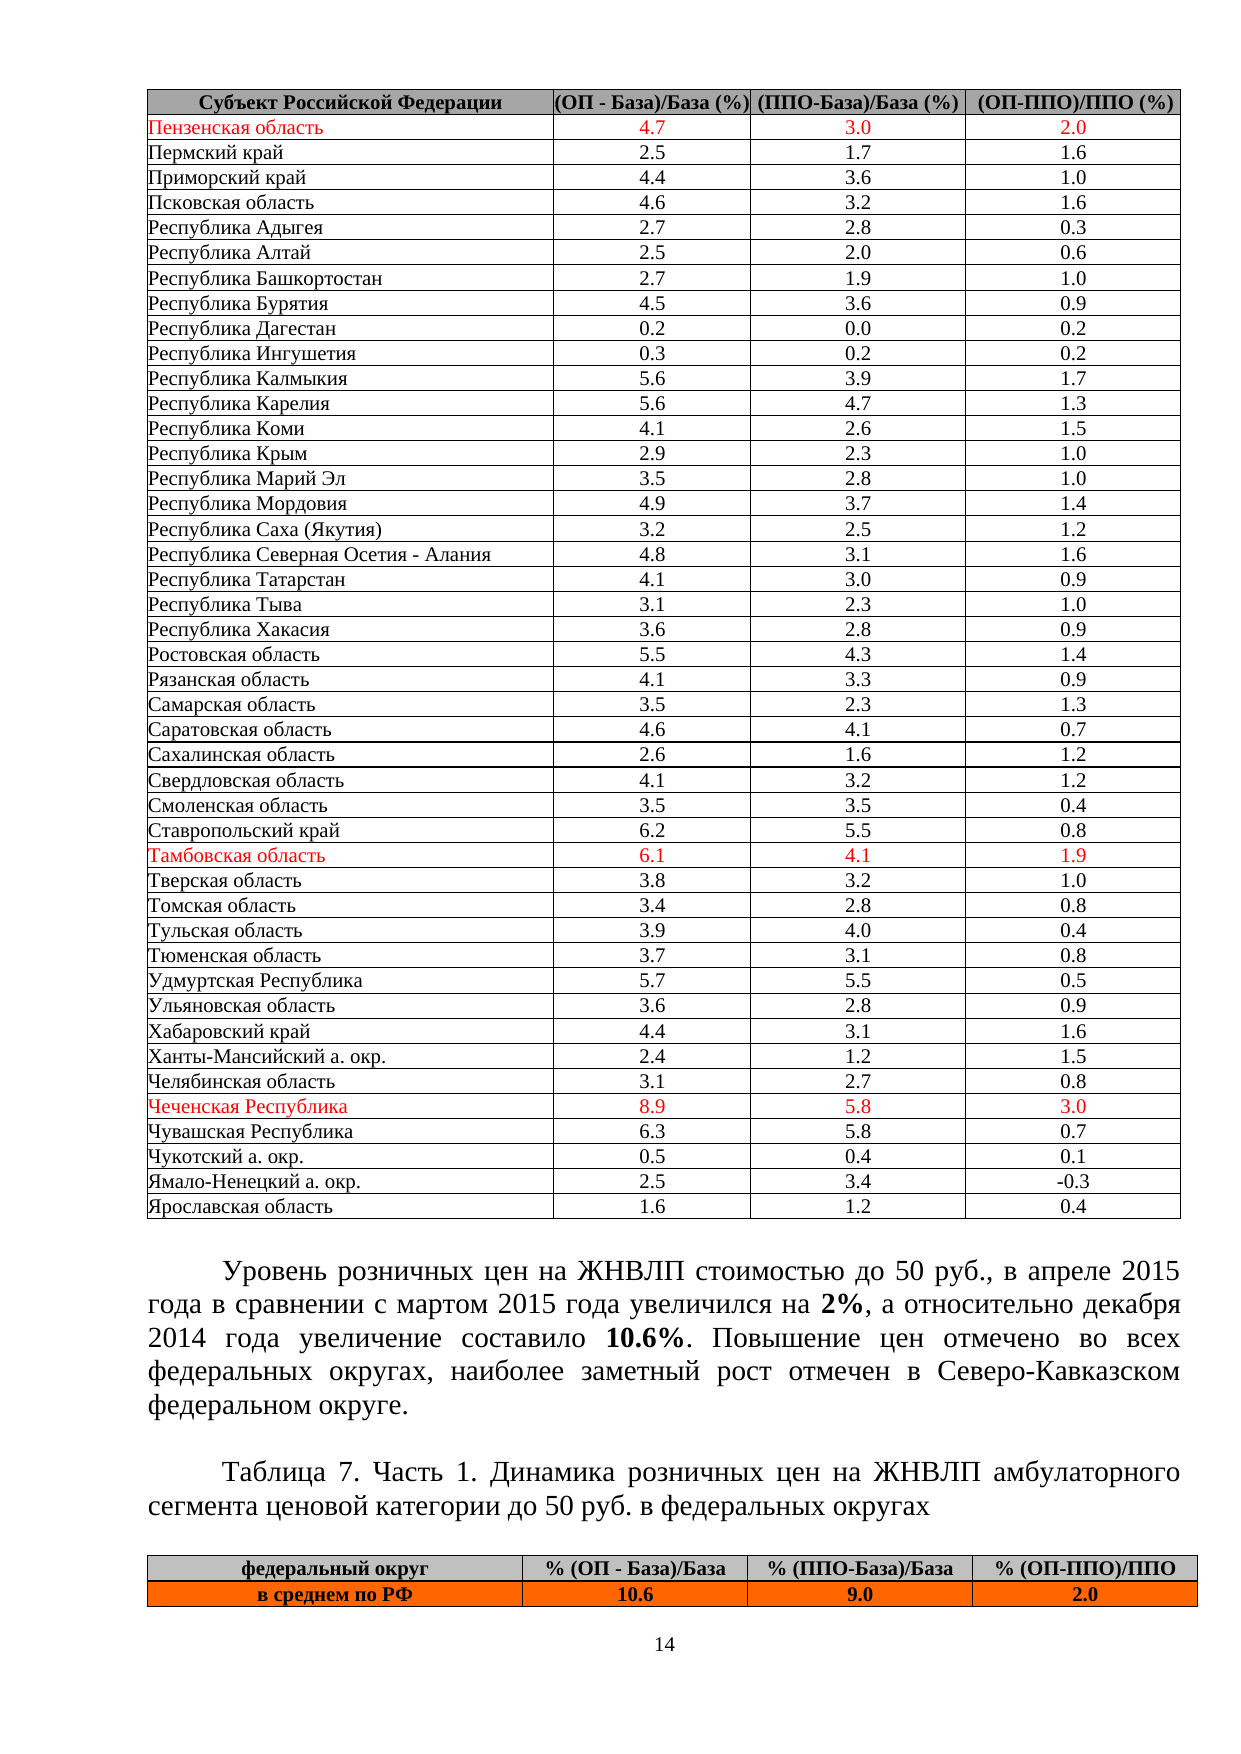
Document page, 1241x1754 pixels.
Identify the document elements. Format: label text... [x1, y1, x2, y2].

table_cell 3.1 [751, 542, 965, 566]
table_cell Республика Тыва [148, 592, 553, 616]
table_cell 4.6 [554, 717, 750, 741]
table_cell 2.7 [751, 1069, 965, 1093]
table_cell Тамбовская область [148, 843, 553, 867]
table_cell 0.9 [966, 567, 1180, 591]
table_cell 1.4 [966, 491, 1180, 515]
table_cell Тверская область [148, 868, 553, 892]
table_cell Пермский край [148, 140, 553, 164]
table_cell 0.8 [966, 1069, 1180, 1093]
table_cell Ростовская область [148, 642, 553, 666]
table_cell 3.5 [554, 466, 750, 490]
table_cell 2.8 [751, 893, 965, 917]
table_cell 3.2 [751, 868, 965, 892]
table_cell 3.6 [554, 617, 750, 641]
table_cell 5.7 [554, 968, 750, 992]
table_cell 2.5 [751, 516, 965, 541]
table_cell 0.2 [966, 316, 1180, 340]
table_cell Республика Калмыкия [148, 366, 553, 390]
table_cell 4.3 [751, 642, 965, 666]
table_cell Рязанская область [148, 667, 553, 691]
table_cell Ульяновская область [148, 994, 553, 1017]
table_cell 4.1 [554, 416, 750, 440]
table_cell 5.6 [554, 366, 750, 390]
table_cell 3.5 [751, 793, 965, 817]
table_cell 2.7 [554, 215, 750, 239]
table_cell 2.8 [751, 617, 965, 641]
table_cell 3.1 [751, 943, 965, 967]
table_cell 5.5 [554, 642, 750, 666]
table_cell Ярославская область [148, 1194, 553, 1218]
table_cell 3.6 [751, 291, 965, 314]
table_cell Тульская область [148, 918, 553, 942]
table_cell Ханты-Мансийский а. окр. [148, 1044, 553, 1068]
table_cell 1.2 [966, 516, 1180, 541]
table_header федеральный округ [148, 1556, 522, 1580]
table_cell 0.7 [966, 1119, 1180, 1143]
table_cell 2.6 [554, 743, 750, 766]
table_cell 4.1 [554, 768, 750, 792]
table_cell Ямало-Ненецкий а. окр. [148, 1169, 553, 1193]
table_cell 3.2 [554, 516, 750, 541]
table_header (ОП - База)/База (%) [554, 90, 750, 114]
table_cell Республика Марий Эл [148, 466, 553, 490]
table_cell 3.5 [554, 692, 750, 716]
table_cell Сахалинская область [148, 743, 553, 766]
table_cell Приморский край [148, 165, 553, 189]
table_cell 5.5 [751, 968, 965, 992]
table_cell Чеченская Республика [148, 1094, 553, 1118]
table_cell Удмуртская Республика [148, 968, 553, 992]
table_cell 1.5 [966, 1044, 1180, 1068]
table_cell Томская область [148, 893, 553, 917]
table_cell 3.1 [751, 1019, 965, 1043]
table_cell Республика Хакасия [148, 617, 553, 641]
table_cell 4.4 [554, 165, 750, 189]
table_cell 2.3 [751, 692, 965, 716]
table_cell Республика Саха (Якутия) [148, 516, 553, 541]
table_cell 1.2 [751, 1194, 965, 1218]
table_cell 2.5 [554, 240, 750, 264]
table_cell Республика Дагестан [148, 316, 553, 340]
table_cell 5.8 [751, 1119, 965, 1143]
table_cell 3.6 [751, 165, 965, 189]
table_cell Тюменская область [148, 943, 553, 967]
table_cell Свердловская область [148, 768, 553, 792]
table_cell 1.6 [966, 542, 1180, 566]
table_cell 4.7 [751, 391, 965, 415]
table_cell 1.7 [966, 366, 1180, 390]
table_cell 3.0 [966, 1094, 1180, 1118]
table_cell 6.3 [554, 1119, 750, 1143]
table_cell 1.0 [966, 466, 1180, 490]
table_cell 3.4 [751, 1169, 965, 1193]
table_cell Республика Бурятия [148, 291, 553, 314]
table_cell 1.6 [966, 140, 1180, 164]
table_cell Хабаровский край [148, 1019, 553, 1043]
table_cell 4.4 [554, 1019, 750, 1043]
table_cell Псковская область [148, 190, 553, 214]
table_cell Челябинская область [148, 1069, 553, 1093]
table_cell 4.1 [554, 667, 750, 691]
table_cell 0.4 [751, 1144, 965, 1168]
table_cell Чукотский а. окр. [148, 1144, 553, 1168]
table_cell 1.2 [966, 743, 1180, 766]
table_cell 4.1 [751, 717, 965, 741]
table_cell 1.9 [966, 843, 1180, 867]
table_cell 1.0 [966, 868, 1180, 892]
table_cell 2.9 [554, 441, 750, 465]
table_cell 3.9 [554, 918, 750, 942]
table_cell Республика Мордовия [148, 491, 553, 515]
table_cell 1.3 [966, 391, 1180, 415]
table_cell 3.7 [751, 491, 965, 515]
table_cell 0.8 [966, 893, 1180, 917]
table_cell Чувашская Республика [148, 1119, 553, 1143]
table_cell 0.9 [966, 994, 1180, 1017]
table_cell 1.2 [966, 768, 1180, 792]
table_cell 4.6 [554, 190, 750, 214]
table_cell 3.1 [554, 1069, 750, 1093]
table_cell 0.6 [966, 240, 1180, 264]
table_cell 3.7 [554, 943, 750, 967]
table_cell 0.9 [966, 291, 1180, 314]
table_cell 2.8 [751, 466, 965, 490]
table_cell Самарская область [148, 692, 553, 716]
table_cell 0.9 [966, 667, 1180, 691]
table_cell 5.8 [751, 1094, 965, 1118]
table_cell 0.4 [966, 793, 1180, 817]
table_cell 1.7 [751, 140, 965, 164]
table_cell Республика Карелия [148, 391, 553, 415]
table_cell 4.8 [554, 542, 750, 566]
table_cell 0.8 [966, 818, 1180, 842]
table_cell 0.3 [966, 215, 1180, 239]
table_cell 1.9 [751, 265, 965, 289]
text Уровень розничных цен на ЖНВЛП стоимостью до 50 руб., в апреле 2015 года в сравнении с мартом 2015 года увеличился на 2%, а относительно декабря 2014 года увеличение составило 10.6%. Повышение цен отмечено во всех федеральных округах, наиболее заметный рост отмечен в Северо-Кавказском федеральном округе. [148, 1253, 1181, 1421]
table_cell 1.3 [966, 692, 1180, 716]
table_cell 2.5 [554, 1169, 750, 1193]
table_cell 0.3 [554, 341, 750, 365]
table_cell 6.1 [554, 843, 750, 867]
table_cell Республика Алтай [148, 240, 553, 264]
table_cell 1.6 [751, 743, 965, 766]
table_cell Республика Крым [148, 441, 553, 465]
table_cell 0.9 [966, 617, 1180, 641]
table_cell 2.0 [973, 1582, 1197, 1606]
table_cell Республика Адыгея [148, 215, 553, 239]
table_header % (ОП - База)/База [523, 1556, 747, 1580]
table_cell 4.9 [554, 491, 750, 515]
table_cell 3.6 [554, 994, 750, 1017]
table_cell 3.1 [554, 592, 750, 616]
table_cell Республика Ингушетия [148, 341, 553, 365]
table_cell 0.4 [966, 918, 1180, 942]
table_header % (ОП-ППО)/ППО [973, 1556, 1197, 1580]
table_cell Саратовская область [148, 717, 553, 741]
table_cell 0.2 [554, 316, 750, 340]
table_header % (ППО-База)/База [748, 1556, 972, 1580]
table_cell 10.6 [523, 1582, 747, 1606]
text Таблица 7. Часть 1. Динамика розничных цен на ЖНВЛП амбулаторного сегмента ценовой категории до 50 руб. в федеральных округах [148, 1454, 1181, 1521]
table_cell 1.4 [966, 642, 1180, 666]
table_cell 2.3 [751, 441, 965, 465]
table_cell Республика Коми [148, 416, 553, 440]
table_cell 3.8 [554, 868, 750, 892]
table_cell Республика Башкортостан [148, 265, 553, 289]
table_cell Пензенская область [148, 115, 553, 139]
table_cell 1.5 [966, 416, 1180, 440]
table_cell 1.2 [751, 1044, 965, 1068]
table_cell 3.3 [751, 667, 965, 691]
table_cell 5.5 [751, 818, 965, 842]
table_cell 0.8 [966, 943, 1180, 967]
table_cell 3.9 [751, 366, 965, 390]
table_cell 3.0 [751, 567, 965, 591]
table_cell 2.8 [751, 994, 965, 1017]
table_cell Республика Северная Осетия - Алания [148, 542, 553, 566]
table_cell 3.0 [751, 115, 965, 139]
table_cell 0.7 [966, 717, 1180, 741]
table_cell Республика Татарстан [148, 567, 553, 591]
table_header (ППО-База)/База (%) [751, 90, 965, 114]
table_cell в среднем по РФ [148, 1582, 522, 1606]
table_cell 2.7 [554, 265, 750, 289]
table_cell 0.5 [966, 968, 1180, 992]
table_cell 3.2 [751, 190, 965, 214]
table_header (ОП-ППО)/ППО (%) [966, 90, 1180, 114]
table_cell 0.2 [751, 341, 965, 365]
table_cell 4.1 [751, 843, 965, 867]
table_cell 1.0 [966, 165, 1180, 189]
table_cell 2.0 [966, 115, 1180, 139]
table_cell 0.1 [966, 1144, 1180, 1168]
table_cell 5.6 [554, 391, 750, 415]
table_cell 0.5 [554, 1144, 750, 1168]
table_cell 4.1 [554, 567, 750, 591]
table_cell 1.0 [966, 592, 1180, 616]
table_cell 1.0 [966, 441, 1180, 465]
table_cell 4.0 [751, 918, 965, 942]
table_cell 1.6 [966, 1019, 1180, 1043]
table_cell 3.5 [554, 793, 750, 817]
table_cell 2.0 [751, 240, 965, 264]
table_cell 9.0 [748, 1582, 972, 1606]
table_cell Смоленская область [148, 793, 553, 817]
table_cell 3.4 [554, 893, 750, 917]
table_cell 2.3 [751, 592, 965, 616]
table_cell 0.2 [966, 341, 1180, 365]
table_cell 4.5 [554, 291, 750, 314]
table_cell 1.0 [966, 265, 1180, 289]
table_cell Ставропольский край [148, 818, 553, 842]
table_cell 0.4 [966, 1194, 1180, 1218]
table_cell 6.2 [554, 818, 750, 842]
table_cell 3.2 [751, 768, 965, 792]
table_cell 2.8 [751, 215, 965, 239]
table_cell 1.6 [554, 1194, 750, 1218]
table_cell 0.0 [751, 316, 965, 340]
table_cell -0.3 [966, 1169, 1180, 1193]
table_cell 2.5 [554, 140, 750, 164]
table_cell 4.7 [554, 115, 750, 139]
table_cell 1.6 [966, 190, 1180, 214]
table_cell 2.6 [751, 416, 965, 440]
table_cell 8.9 [554, 1094, 750, 1118]
table_header Субъект Российской Федерации [148, 90, 553, 114]
table_cell 2.4 [554, 1044, 750, 1068]
